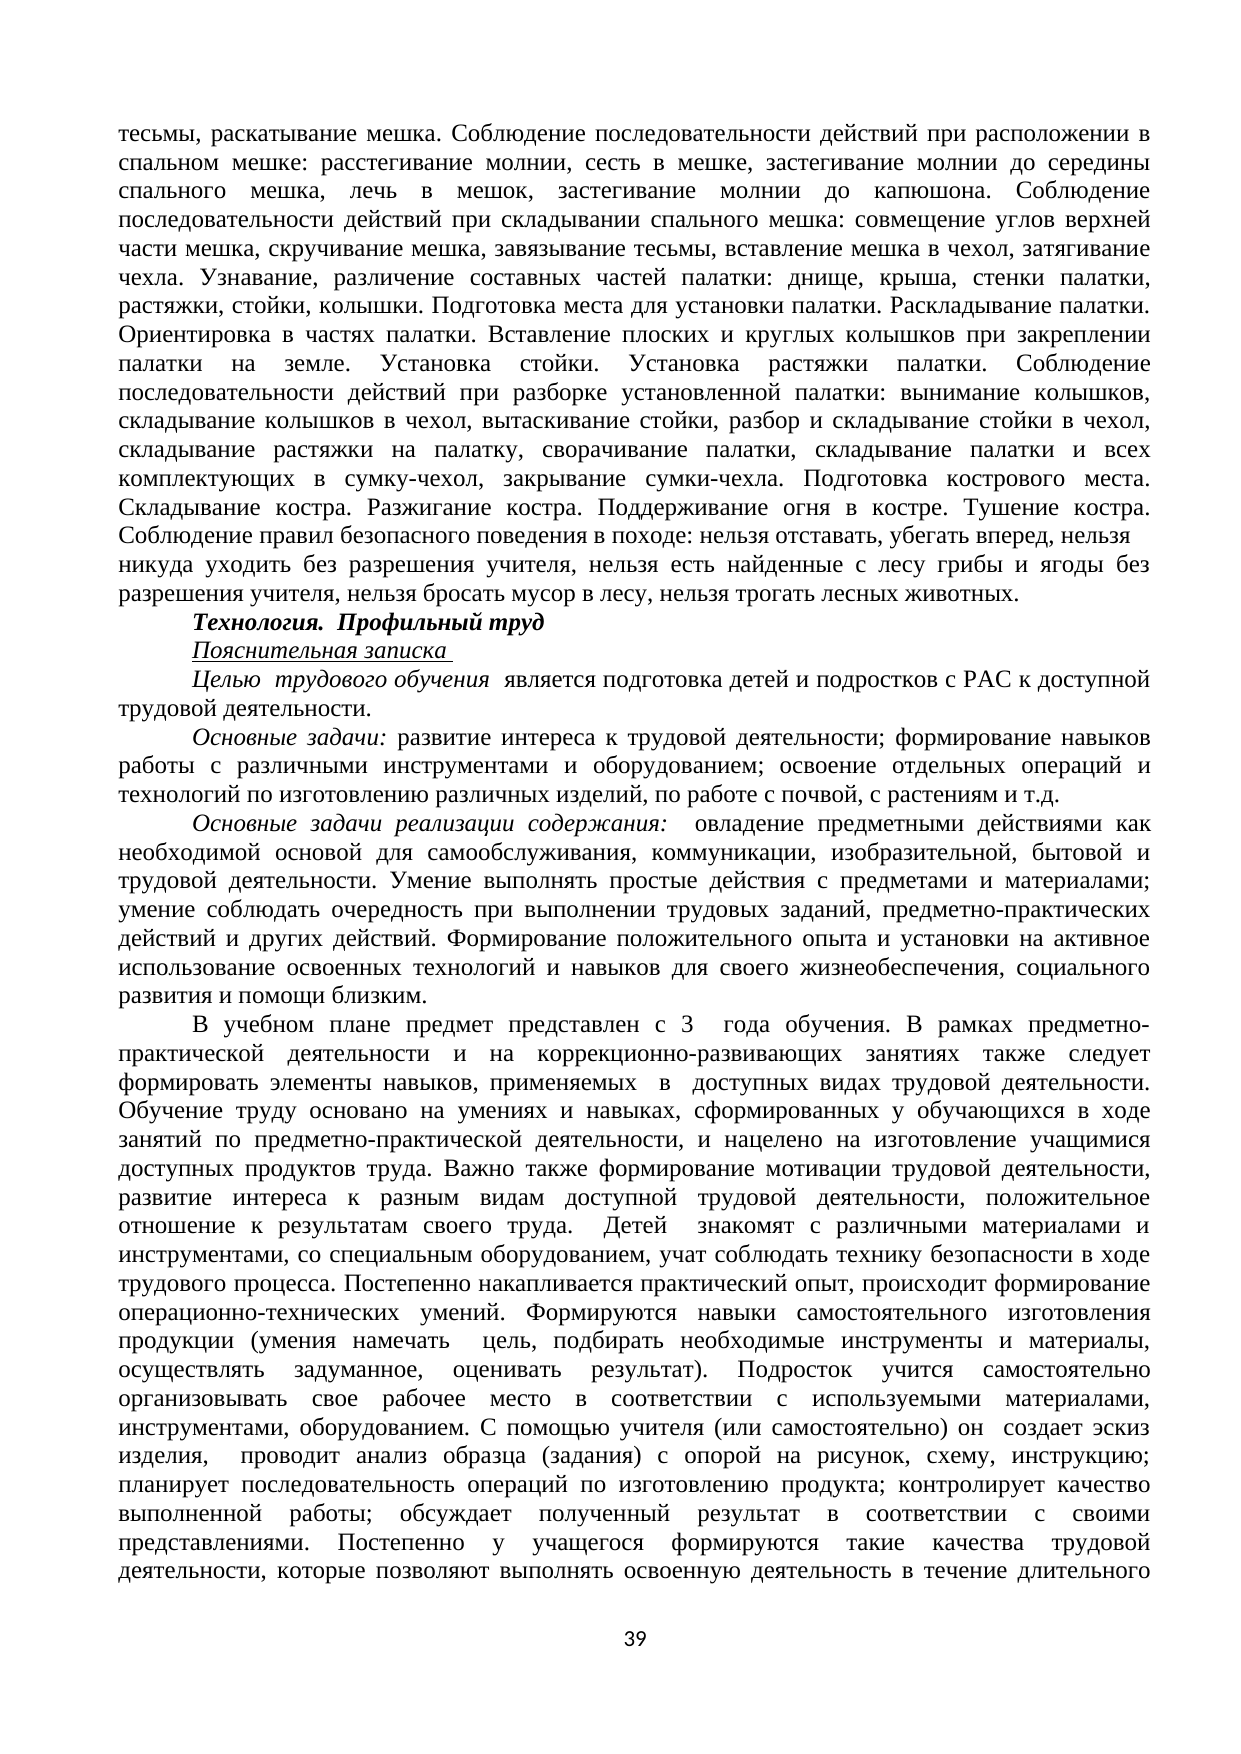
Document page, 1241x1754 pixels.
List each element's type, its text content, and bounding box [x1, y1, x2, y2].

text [118, 1009, 1152, 1584]
text Технология. Профильный труд [118, 607, 1152, 636]
text Пояснительная записка [118, 636, 1152, 664]
text Основные задачи: развитие интереса к трудовой деятельности; формирование навыков работы с различными инструментами и оборудованием; освоение отдельных операций и технологий по изготовлению различных изделий, по работе с почвой, с растениям и т.д. [118, 722, 1152, 808]
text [118, 118, 1152, 549]
text Основные задачи реализации содержания: овладение предметными действиями как необходимой основой для самообслуживания, коммуникации, изобразительной, бытовой и трудовой деятельности. Умение выполнять простые действия с предметами и материалами; умение соблюдать очередность при выполнении трудовых заданий, предметно-практических действий и других действий. Формирование положительного опыта и установки на активное использование освоенных технологий и навыков для своего жизнеобеспечения, социального развития и помощи близким. [118, 808, 1152, 1009]
text Целью трудового обучения является подготовка детей и подростков с РАС к доступной трудовой деятельности. [118, 664, 1152, 722]
text никуда уходить без разрешения учителя, нельзя есть найденные с лесу грибы и ягоды без разрешения учителя, нельзя бросать мусор в лесу, нельзя трогать лесных животных. [118, 549, 1152, 607]
